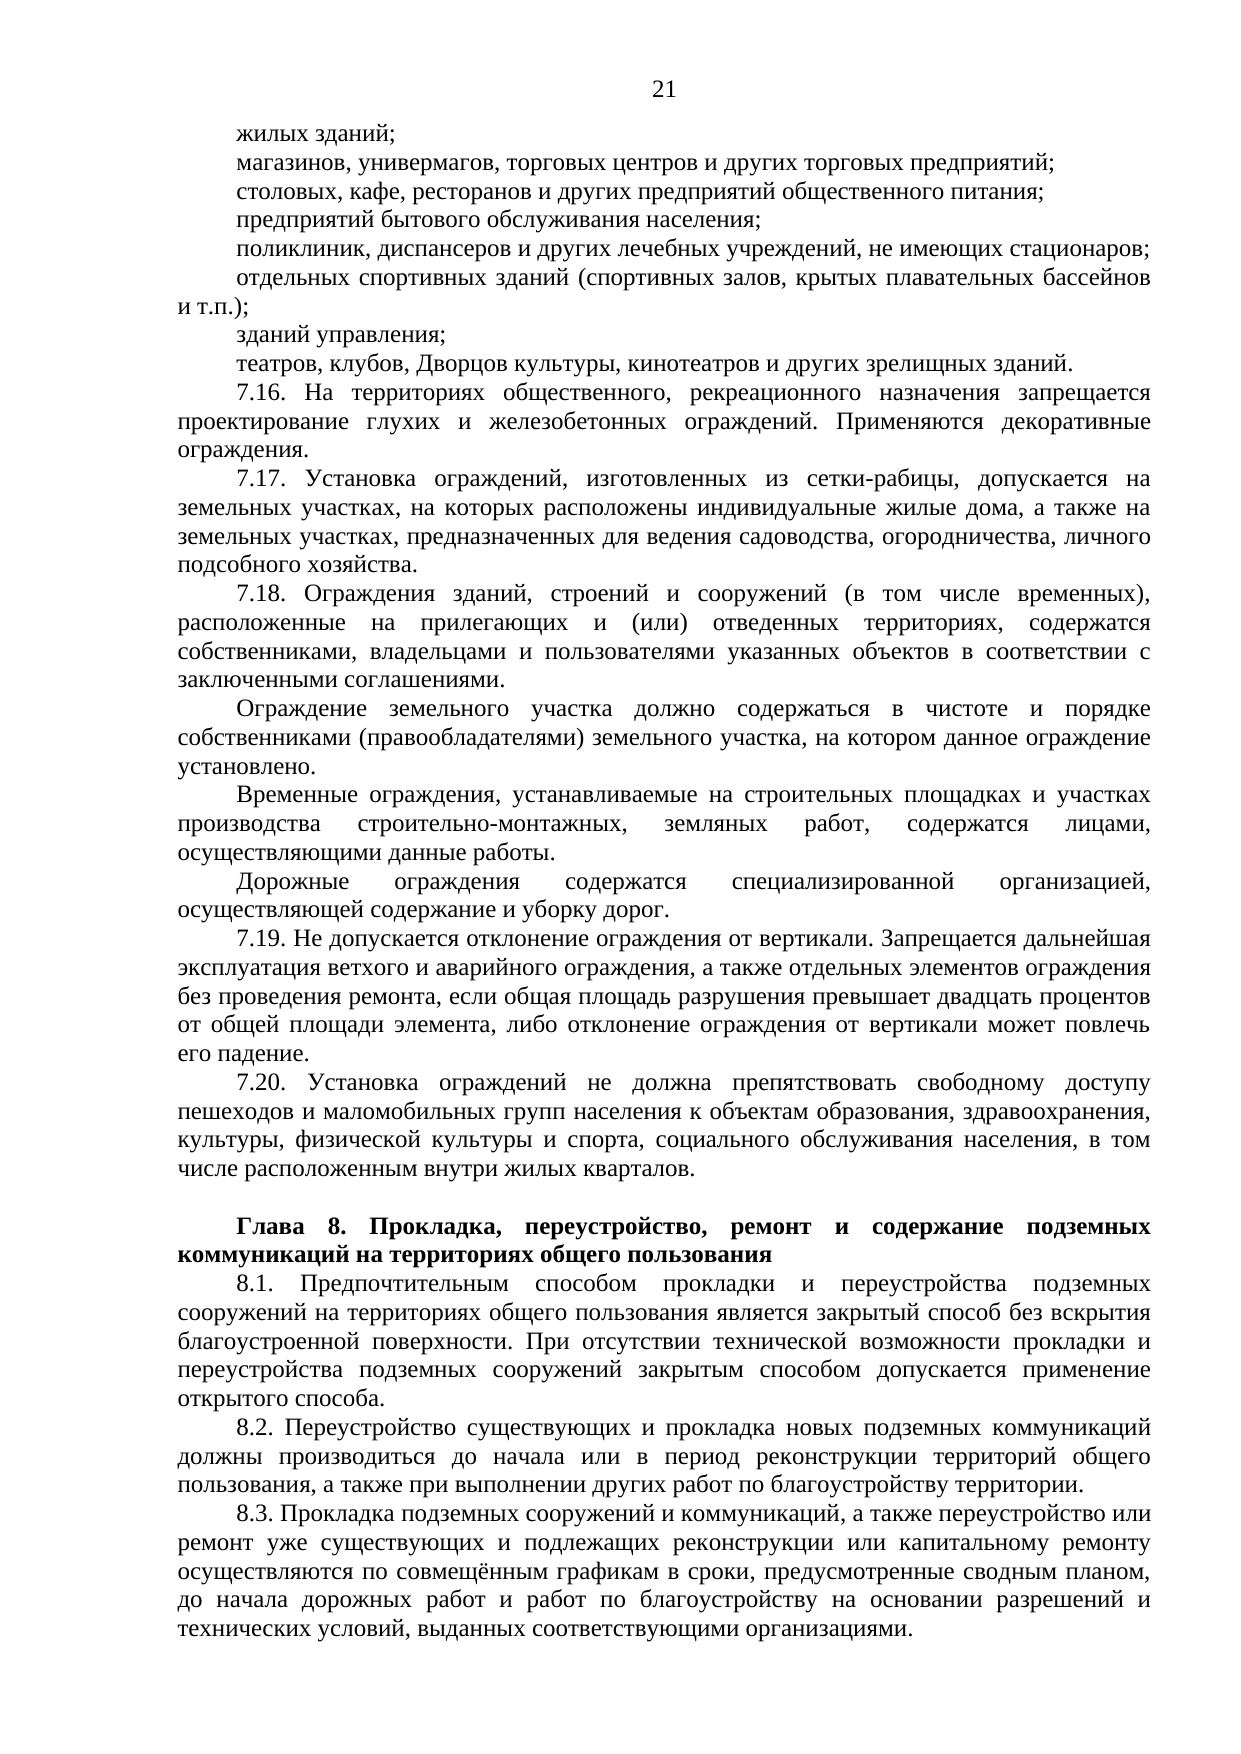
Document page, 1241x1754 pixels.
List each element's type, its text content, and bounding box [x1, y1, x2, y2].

text магазинов, универмагов, торговых центров и других торговых предприятий; [177, 147, 1152, 176]
text 7.19. Не допускается отклонение ограждения от вертикали. Запрещается дальнейшая эксплуатация ветхого и аварийного ограждения, а также отдельных элементов ограждения без проведения ремонта, если общая площадь разрушения превышает двадцать процентов от общей площади элемента, либо отклонение ограждения от вертикали может повлечь его падение. [177, 923, 1152, 1067]
text театров, клубов, Дворцов культуры, кинотеатров и других зрелищных зданий. [177, 348, 1152, 377]
text 8.2. Переустройство существующих и прокладка новых подземных коммуникаций должны производиться до начала или в период реконструкции территорий общего пользования, а также при выполнении других работ по благоустройству территории. [177, 1412, 1152, 1498]
text 7.20. Установка ограждений не должна препятствовать свободному доступу пешеходов и маломобильных групп населения к объектам образования, здравоохранения, культуры, физической культуры и спорта, социального обслуживания населения, в том числе расположенным внутри жилых кварталов. [177, 1067, 1152, 1182]
text жилых зданий; [177, 118, 1152, 147]
text 7.18. Ограждения зданий, строений и сооружений (в том числе временных), расположенные на прилегающих и (или) отведенных территориях, содержатся собственниками, владельцами и пользователями указанных объектов в соответствии с заключенными соглашениями. [177, 578, 1152, 693]
text 7.16. На территориях общественного, рекреационного назначения запрещается проектирование глухих и железобетонных ограждений. Применяются декоративные ограждения. [177, 377, 1152, 463]
text Дорожные ограждения содержатся специализированной организацией, осуществляющей содержание и уборку дорог. [177, 866, 1152, 923]
text Глава 8. Прокладка, переустройство, ремонт и содержание подземных коммуникаций на территориях общего пользования [177, 1211, 1152, 1268]
text зданий управления; [177, 319, 1152, 348]
text отдельных спортивных зданий (спортивных залов, крытых плавательных бассейнов и т.п.); [177, 262, 1152, 319]
text столовых, кафе, ресторанов и других предприятий общественного питания; [177, 176, 1152, 204]
text 7.17. Установка ограждений, изготовленных из сетки-рабицы, допускается на земельных участках, на которых расположены индивидуальные жилые дома, а также на земельных участках, предназначенных для ведения садоводства, огородничества, личного подсобного хозяйства. [177, 463, 1152, 578]
text Временные ограждения, устанавливаемые на строительных площадках и участках производства строительно-монтажных, земляных работ, содержатся лицами, осуществляющими данные работы. [177, 779, 1152, 866]
text предприятий бытового обслуживания населения; [177, 204, 1152, 233]
text 8.3. Прокладка подземных сооружений и коммуникаций, а также переустройство или ремонт уже существующих и подлежащих реконструкции или капитальному ремонту осуществляются по совмещённым графикам в сроки, предусмотренные сводным планом, до начала дорожных работ и работ по благоустройству на основании разрешений и технических условий, выданных соответствующими организациями. [177, 1498, 1152, 1642]
text 8.1. Предпочтительным способом прокладки и переустройства подземных сооружений на территориях общего пользования является закрытый способ без вскрытия благоустроенной поверхности. При отсутствии технической возможности прокладки и переустройства подземных сооружений закрытым способом допускается применение открытого способа. [177, 1268, 1152, 1412]
text Ограждение земельного участка должно содержаться в чистоте и порядке собственниками (правообладателями) земельного участка, на котором данное ограждение установлено. [177, 693, 1152, 779]
text поликлиник, диспансеров и других лечебных учреждений, не имеющих стационаров; [177, 233, 1152, 262]
